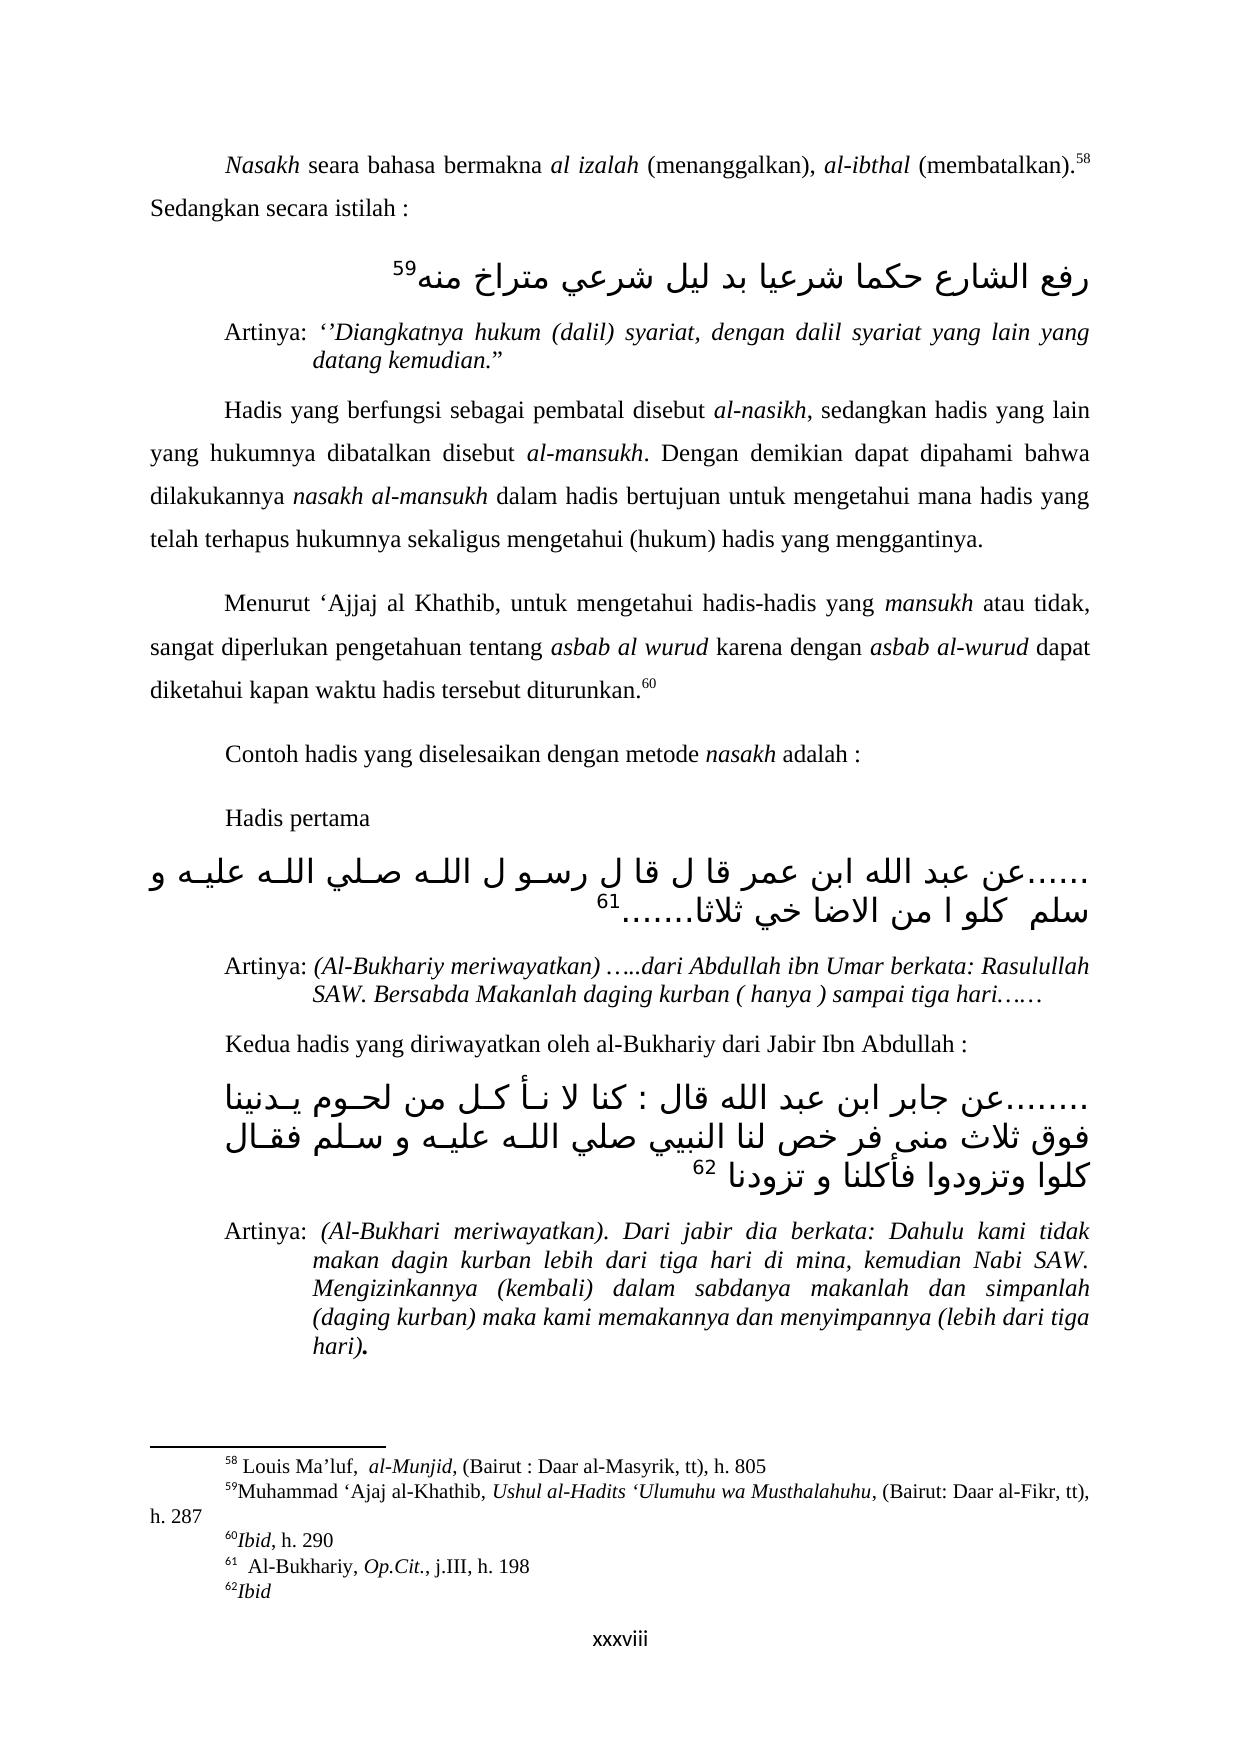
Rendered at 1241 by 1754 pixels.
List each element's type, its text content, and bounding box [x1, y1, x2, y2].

text Contoh hadis yang diselesaikan dengan metode nasakh adalah : [150, 739, 1090, 767]
text Hadis yang berfungsi sebagai pembatal disebut al-nasikh, sedangkan hadis yang lain yang hukumnya dibatalkan disebut al-mansukh. Dengan demikian dapat dipahami bahwa dilakukannya nasakh al-mansukh dalam hadis bertujuan untuk mengetahui mana hadis yang telah terhapus hukumnya sekaligus mengetahui (hukum) hadis yang menggantinya. [150, 395, 1090, 553]
text رفع الشارع حكما شرعيا بد ليل شرعي متراخ منه [150, 257, 1090, 296]
text Artinya: ‘’Diangkatnya hukum (dalil) syariat, dengan dalil syariat yang lain yang datang kemudian.” [224, 317, 1090, 374]
text Artinya: (Al-Bukhari meriwayatkan). Dari jabir dia berkata: Dahulu kami tidak makan dagin kurban lebih dari tiga hari di mina, kemudian Nabi SAW. Mengizinkannya (kembali) dalam sabdanya makanlah dan simpanlah (daging kurban) maka kami memakannya dan menyimpannya (lebih dari tiga hari). [224, 1216, 1090, 1360]
text Nasakh seara bahasa bermakna al izalah (menanggalkan), al-ibthal (membatalkan). Sedangkan secara istilah : [150, 150, 1090, 222]
text ........عن جابر ابن عبد الله قال : كنا لا نأ كل من لحوم يدنينا فوق ثلاث منى فر خص لنا النبيي صلي الله عليه و سلم فقال كلوا وتزودوا فأكلنا و تزودنا [224, 1079, 1090, 1195]
text Hadis pertama [150, 803, 1090, 831]
text Artinya: (Al-Bukhariy meriwayatkan) …..dari Abdullah ibn Umar berkata: Rasulullah SAW. Bersabda Makanlah daging kurban ( hanya ) sampai tiga hari…… [224, 951, 1090, 1008]
text Kedua hadis yang diriwayatkan oleh al-Bukhariy dari Jabir Ibn Abdullah : [150, 1029, 1090, 1058]
text ......عن عبد الله ابن عمر قا ل قا ل رسو ل الله صلي الله عليه و سلم كلو ا من الاضا خي ثلاثا....... [150, 852, 1090, 930]
text Menurut ‘Ajjaj al Khathib, untuk mengetahui hadis-hadis yang mansukh atau tidak, sangat diperlukan pengetahuan tentang asbab al wurud karena dengan asbab al-wurud dapat diketahui kapan waktu hadis tersebut diturunkan. [150, 588, 1090, 703]
